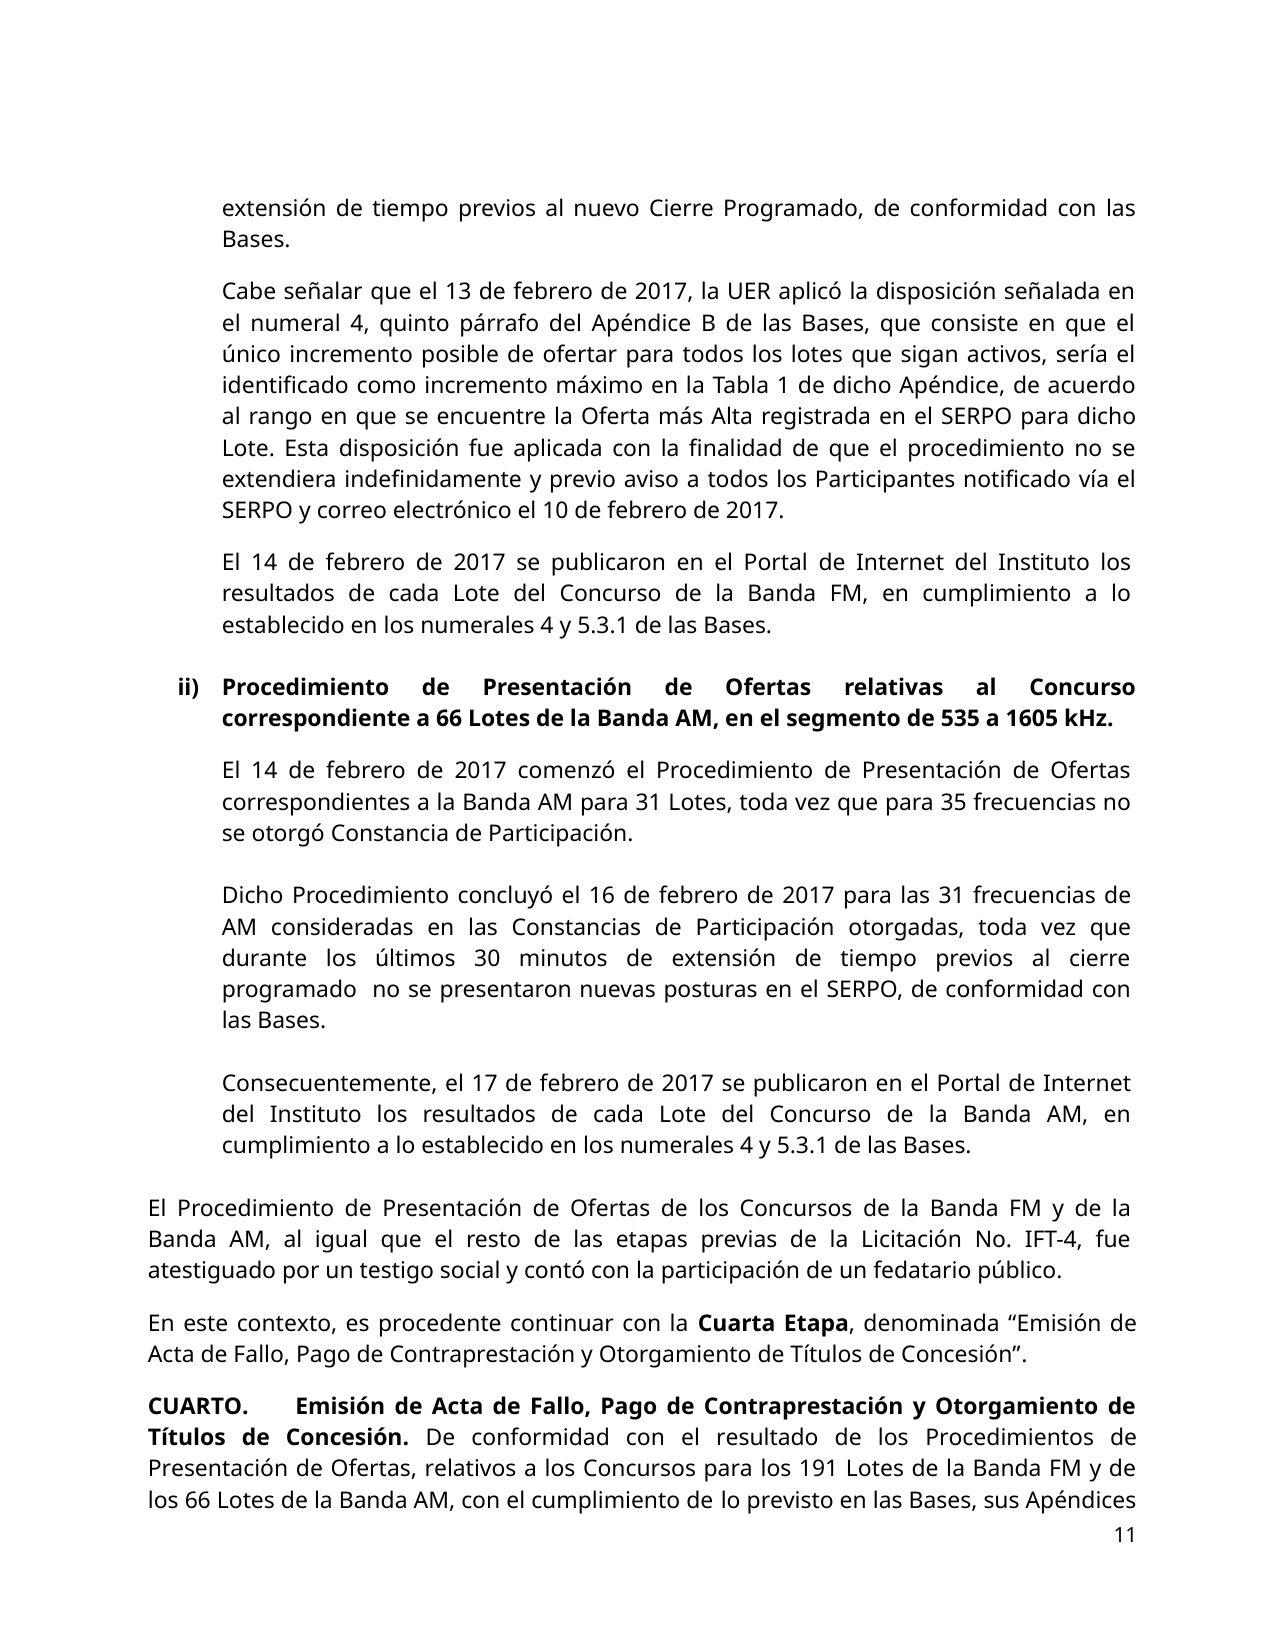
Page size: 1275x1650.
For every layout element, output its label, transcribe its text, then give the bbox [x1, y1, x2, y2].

list El 14 de febrero de 2017 se publicaron en el Portal de Internet del Instituto los resultados de cada Lote del Concurso de la Banda FM, en cumplimiento a lo establecido en los numerales 4 y 5.3.1 de las Bases. [222, 546, 1132, 640]
list El Procedimiento de Presentación de Ofertas de los Concursos de la Banda FM y de la Banda AM, al igual que el resto de las etapas previas de la Licitación No. IFT-4, fue atestiguado por un testigo social y contó con la participación de un fedatario público. [148, 1192, 1132, 1286]
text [148, 1390, 1137, 1515]
text En este contexto, es procedente continuar con la Cuarta Etapa, denominada “Emisión de Acta de Fallo, Pago de Contraprestación y Otorgamiento de Títulos de Concesión”. [148, 1307, 1137, 1369]
list El 14 de febrero de 2017 comenzó el Procedimiento de Presentación de Ofertas correspondientes a la Banda AM para 31 Lotes, toda vez que para 35 frecuencias no se otorgó Constancia de Participación. [222, 754, 1132, 848]
list Dicho Procedimiento concluyó el 16 de febrero de 2017 para las 31 frecuencias de AM consideradas en las Constancias de Participación otorgadas, toda vez que durante los últimos 30 minutos de extensión de tiempo previos al cierre programado no se presentaron nuevas posturas en el SERPO, de conformidad con las Bases. [222, 879, 1132, 1036]
list Consecuentemente, el 17 de febrero de 2017 se publicaron en el Portal de Internet del Instituto los resultados de cada Lote del Concurso de la Banda AM, en cumplimiento a lo establecido en los numerales 4 y 5.3.1 de las Bases. [222, 1067, 1132, 1161]
list Cabe señalar que el 13 de febrero de 2017, la UER aplicó la disposición señalada en el numeral 4, quinto párrafo del Apéndice B de las Bases, que consiste en que el único incremento posible de ofertar para todos los lotes que sigan activos, sería el identificado como incremento máximo en la Tabla 1 de dicho Apéndice, de acuerdo al rango en que se encuentre la Oferta más Alta registrada en el SERPO para dicho Lote. Esta disposición fue aplicada con la finalidad de que el procedimiento no se extendiera indefinidamente y previo aviso a todos los Participantes notificado vía el SERPO y correo electrónico el 10 de febrero de 2017. [222, 275, 1137, 525]
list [222, 192, 1137, 254]
list Procedimiento de Presentación de Ofertas relativas al Concurso correspondiente a 66 Lotes de la Banda AM, en el segmento de 535 a 1605 kHz. [177, 671, 1137, 734]
